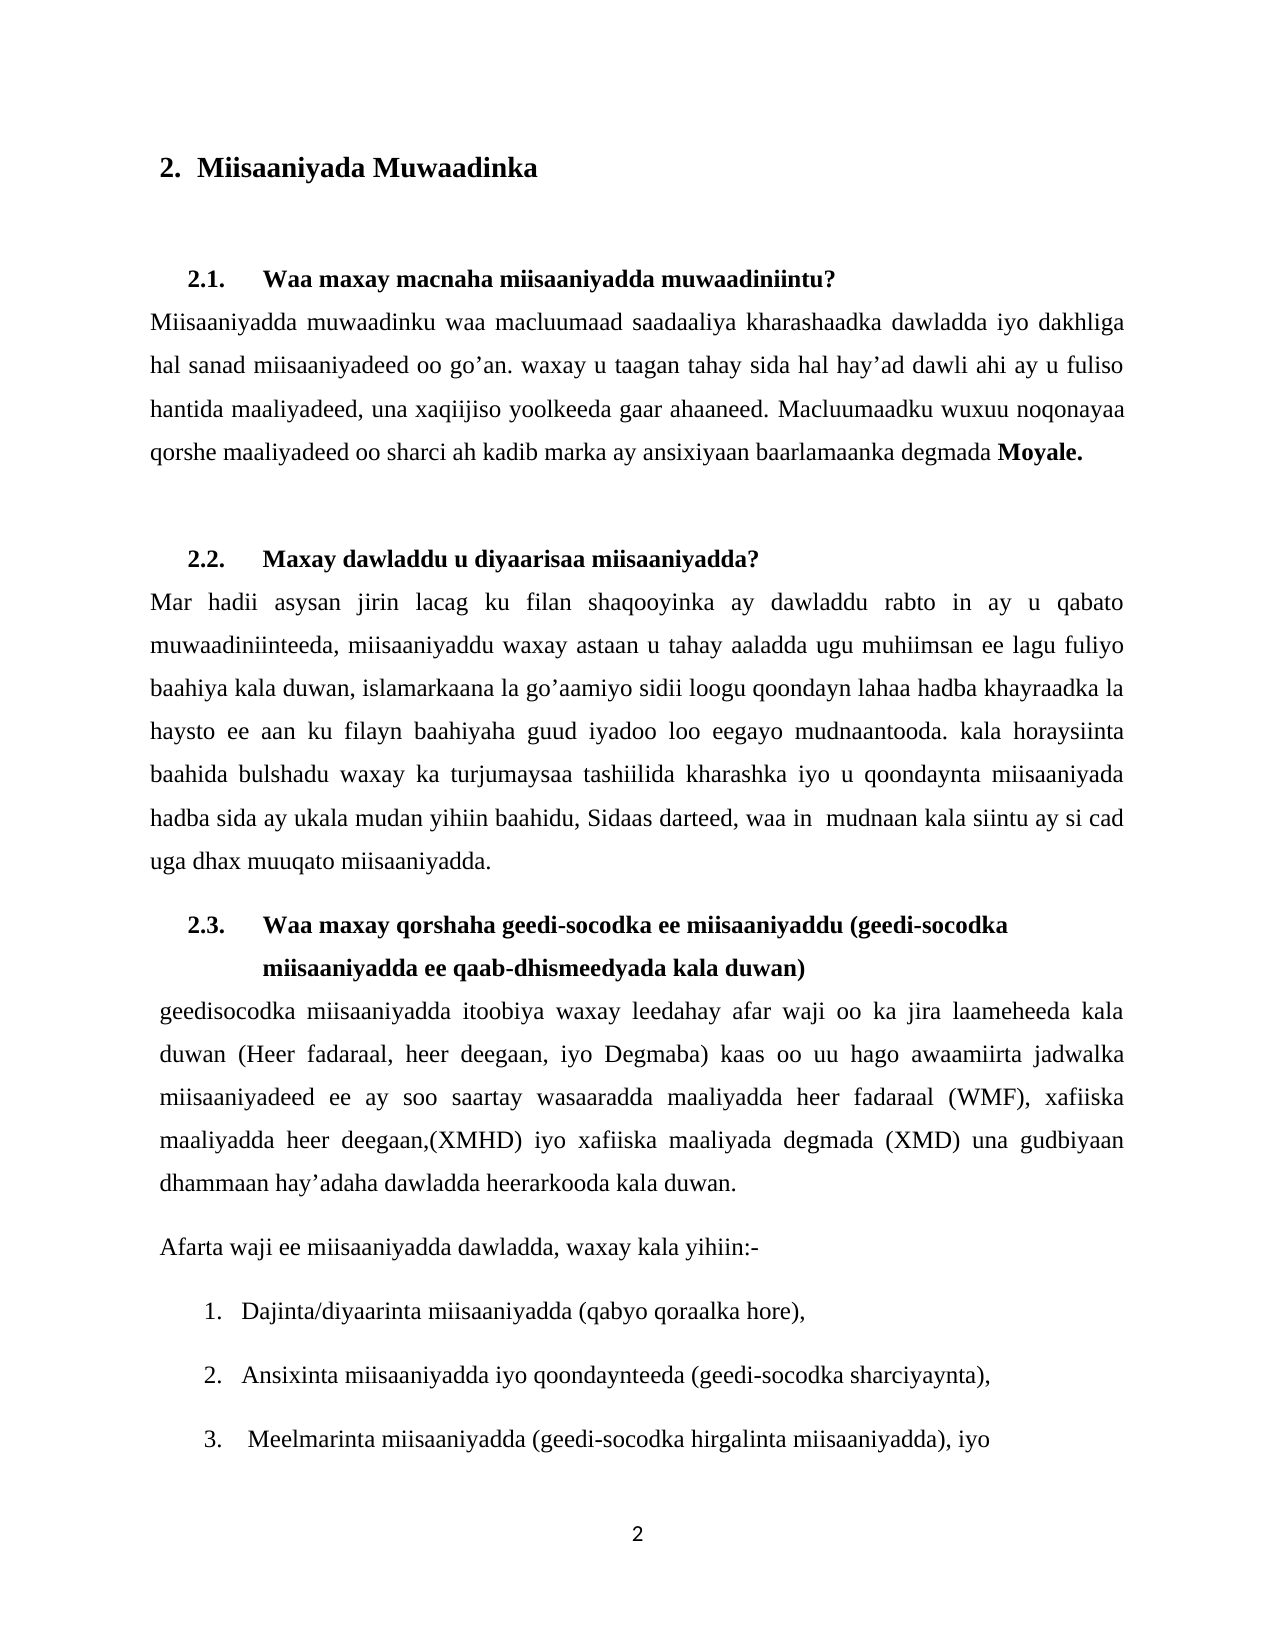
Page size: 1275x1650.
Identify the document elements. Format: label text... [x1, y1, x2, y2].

list Dajinta/diyaarinta miisaaniyadda (qabyo qoraalka hore), [204, 1296, 1125, 1325]
subtitle Maxay dawladdu u diyaarisaa miisaaniyadda? [187, 544, 1125, 573]
subtitle Waa maxay macnaha miisaaniyadda muwaadiniintu? [187, 264, 1125, 293]
subtitle Miisaaniyada Muwaadinka [159, 150, 1125, 183]
subtitle Waa maxay qorshaha geedi-socodka ee miisaaniyaddu (geedi-socodka miisaaniyadda ee qaab-dhismeedyada kala duwan) [187, 910, 1125, 982]
list Ansixinta miisaaniyadda iyo qoondaynteeda (geedi-socodka sharciyaynta), [204, 1360, 1125, 1389]
list geedisocodka miisaaniyadda itoobiya waxay leedahay afar waji oo ka jira laameheeda kala duwan (Heer fadaraal, heer deegaan, iyo Degmaba) kaas oo uu hago awaamiirta jadwalka miisaaniyadeed ee ay soo saartay wasaaradda maaliyadda heer fadaraal (WMF), xafiiska maaliyadda heer deegaan,(XMHD) iyo xafiiska maaliyada degmada (XMD) una gudbiyaan dhammaan hay’adaha dawladda heerarkooda kala duwan. [159, 996, 1125, 1197]
list Afarta waji ee miisaaniyadda dawladda, waxay kala yihiin:- [159, 1232, 1125, 1261]
list Meelmarinta miisaaniyadda (geedi-socodka hirgalinta miisaaniyadda), iyo [204, 1424, 1125, 1453]
text Miisaaniyadda muwaadinku waa macluumaad saadaaliya kharashaadka dawladda iyo dakhliga hal sanad miisaaniyadeed oo go’an. waxay u taagan tahay sida hal hay’ad dawli ahi ay u fuliso hantida maaliyadeed, una xaqiijiso yoolkeeda gaar ahaaneed. Macluumaadku wuxuu noqonayaa qorshe maaliyadeed oo sharci ah kadib marka ay ansixiyaan baarlamaanka degmada Moyale. [150, 307, 1125, 466]
text Mar hadii asysan jirin lacag ku filan shaqooyinka ay dawladdu rabto in ay u qabato muwaadiniinteeda, miisaaniyaddu waxay astaan u tahay aaladda ugu muhiimsan ee lagu fuliyo baahiya kala duwan, islamarkaana la go’aamiyo sidii loogu qoondayn lahaa hadba khayraadka la haysto ee aan ku filayn baahiyaha guud iyadoo loo eegayo mudnaantooda. kala horaysiinta baahida bulshadu waxay ka turjumaysaa tashiilida kharashka iyo u qoondaynta miisaaniyada hadba sida ay ukala mudan yihiin baahidu, Sidaas darteed, waa in mudnaan kala siintu ay si cad uga dhax muuqato miisaaniyadda. [150, 587, 1125, 874]
